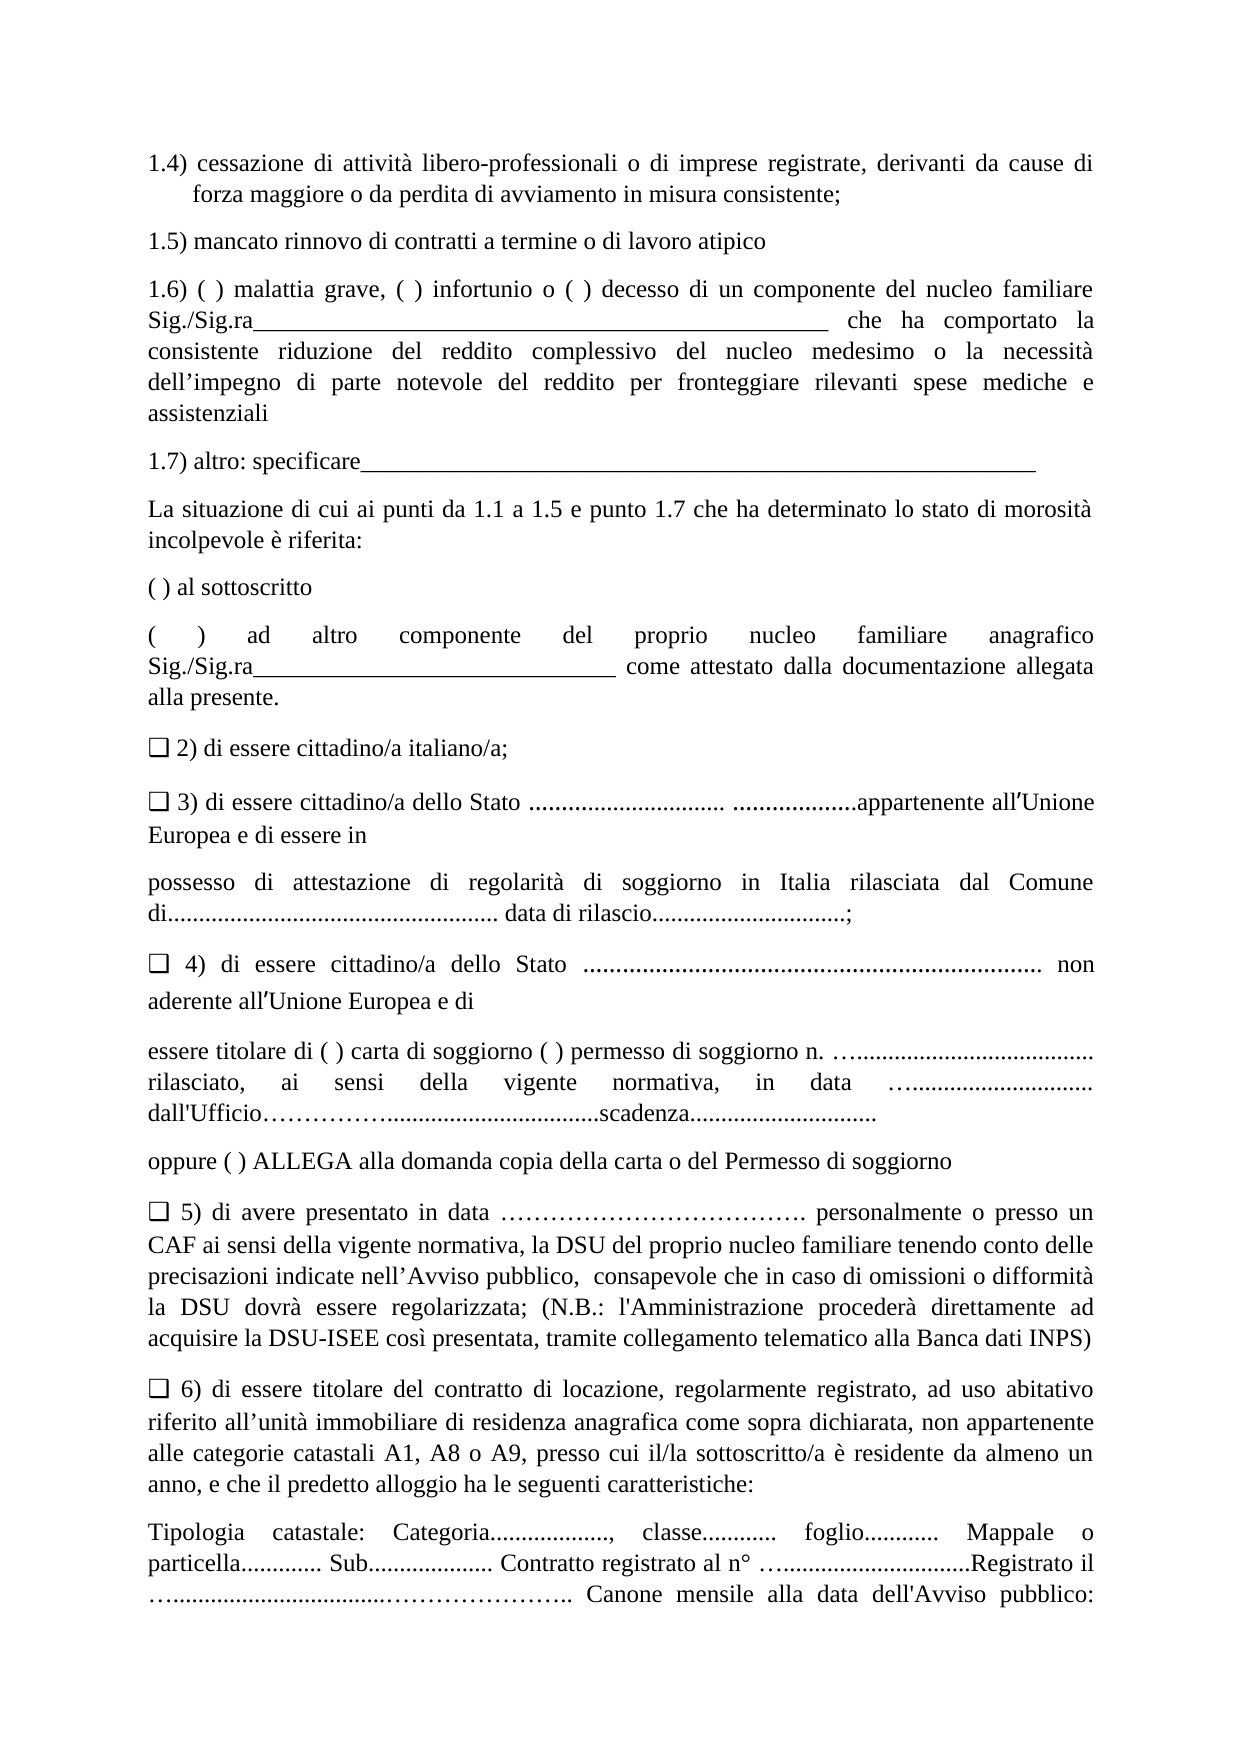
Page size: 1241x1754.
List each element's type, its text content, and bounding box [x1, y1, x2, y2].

text ❑ 6) di essere titolare del contratto di locazione, regolarmente registrato, ad uso abitativo riferito all’unità immobiliare di residenza anagrafica come sopra dichiarata, non appartenente alle categorie catastali A1, A8 o A9, presso cui il/la sottoscritto/a è residente da almeno un anno, e che il predetto alloggio ha le seguenti caratteristiche: [148, 1371, 1095, 1498]
text oppure ( ) ALLEGA alla domanda copia della carta o del Permesso di soggiorno [148, 1146, 1095, 1175]
text 1.4) cessazione di attività libero-professionali o di imprese registrate, derivanti da cause di forza maggiore o da perdita di avviamento in misura consistente; [148, 148, 1095, 207]
text ❑ 3) di essere cittadino/a dello Stato ………...................... ……………….appartenente all’Unione Europea e di essere in [148, 783, 1095, 848]
text ( ) al sottoscritto [148, 572, 1095, 601]
text essere titolare di ( ) carta di soggiorno ( ) permesso di soggiorno n. …...................................... rilasciato, ai sensi della vigente normativa, in data …............................. dall'Ufficio……………..................................scadenza.............................. [148, 1036, 1095, 1127]
text 1.6) ( ) malattia grave, ( ) infortunio o ( ) decesso di un componente del nucleo familiare Sig./Sig.ra______________________________________________ che ha comportato la consistente riduzione del reddito complessivo del nucleo medesimo o la necessità dell’impegno di parte notevole del reddito per fronteggiare rilevanti spese mediche e assistenziali [148, 274, 1095, 427]
text 1.5) mancato rinnovo di contratti a termine o di lavoro atipico [148, 226, 1095, 255]
text ❑ 4) di essere cittadino/a dello Stato ………………………….……..…………………………. non aderente all’Unione Europea e di [148, 946, 1095, 1017]
text ❑ 2) di essere cittadino/a italiano/a; [148, 730, 1095, 764]
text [148, 1517, 1095, 1608]
text ( ) ad altro componente del proprio nucleo familiare anagrafico Sig./Sig.ra_____________________________ come attestato dalla documentazione allegata alla presente. [148, 620, 1095, 711]
text 1.7) altro: specificare______________________________________________________ [148, 446, 1095, 475]
text possesso di attestazione di regolarità di soggiorno in Italia rilasciata dal Comune di..................................................... data di rilascio...............................; [148, 867, 1095, 927]
text La situazione di cui ai punti da 1.1 a 1.5 e punto 1.7 che ha determinato lo stato di morosità incolpevole è riferita: [148, 494, 1095, 553]
text ❑ 5) di avere presentato in data ………………………………. personalmente o presso un CAF ai sensi della vigente normativa, la DSU del proprio nucleo familiare tenendo conto delle precisazioni indicate nell’Avviso pubblico, consapevole che in caso di omissioni o difformità la DSU dovrà essere regolarizzata; (N.B.: l'Amministrazione procederà direttamente ad acquisire la DSU-ISEE così presentata, tramite collegamento telematico alla Banca dati INPS) [148, 1194, 1095, 1352]
